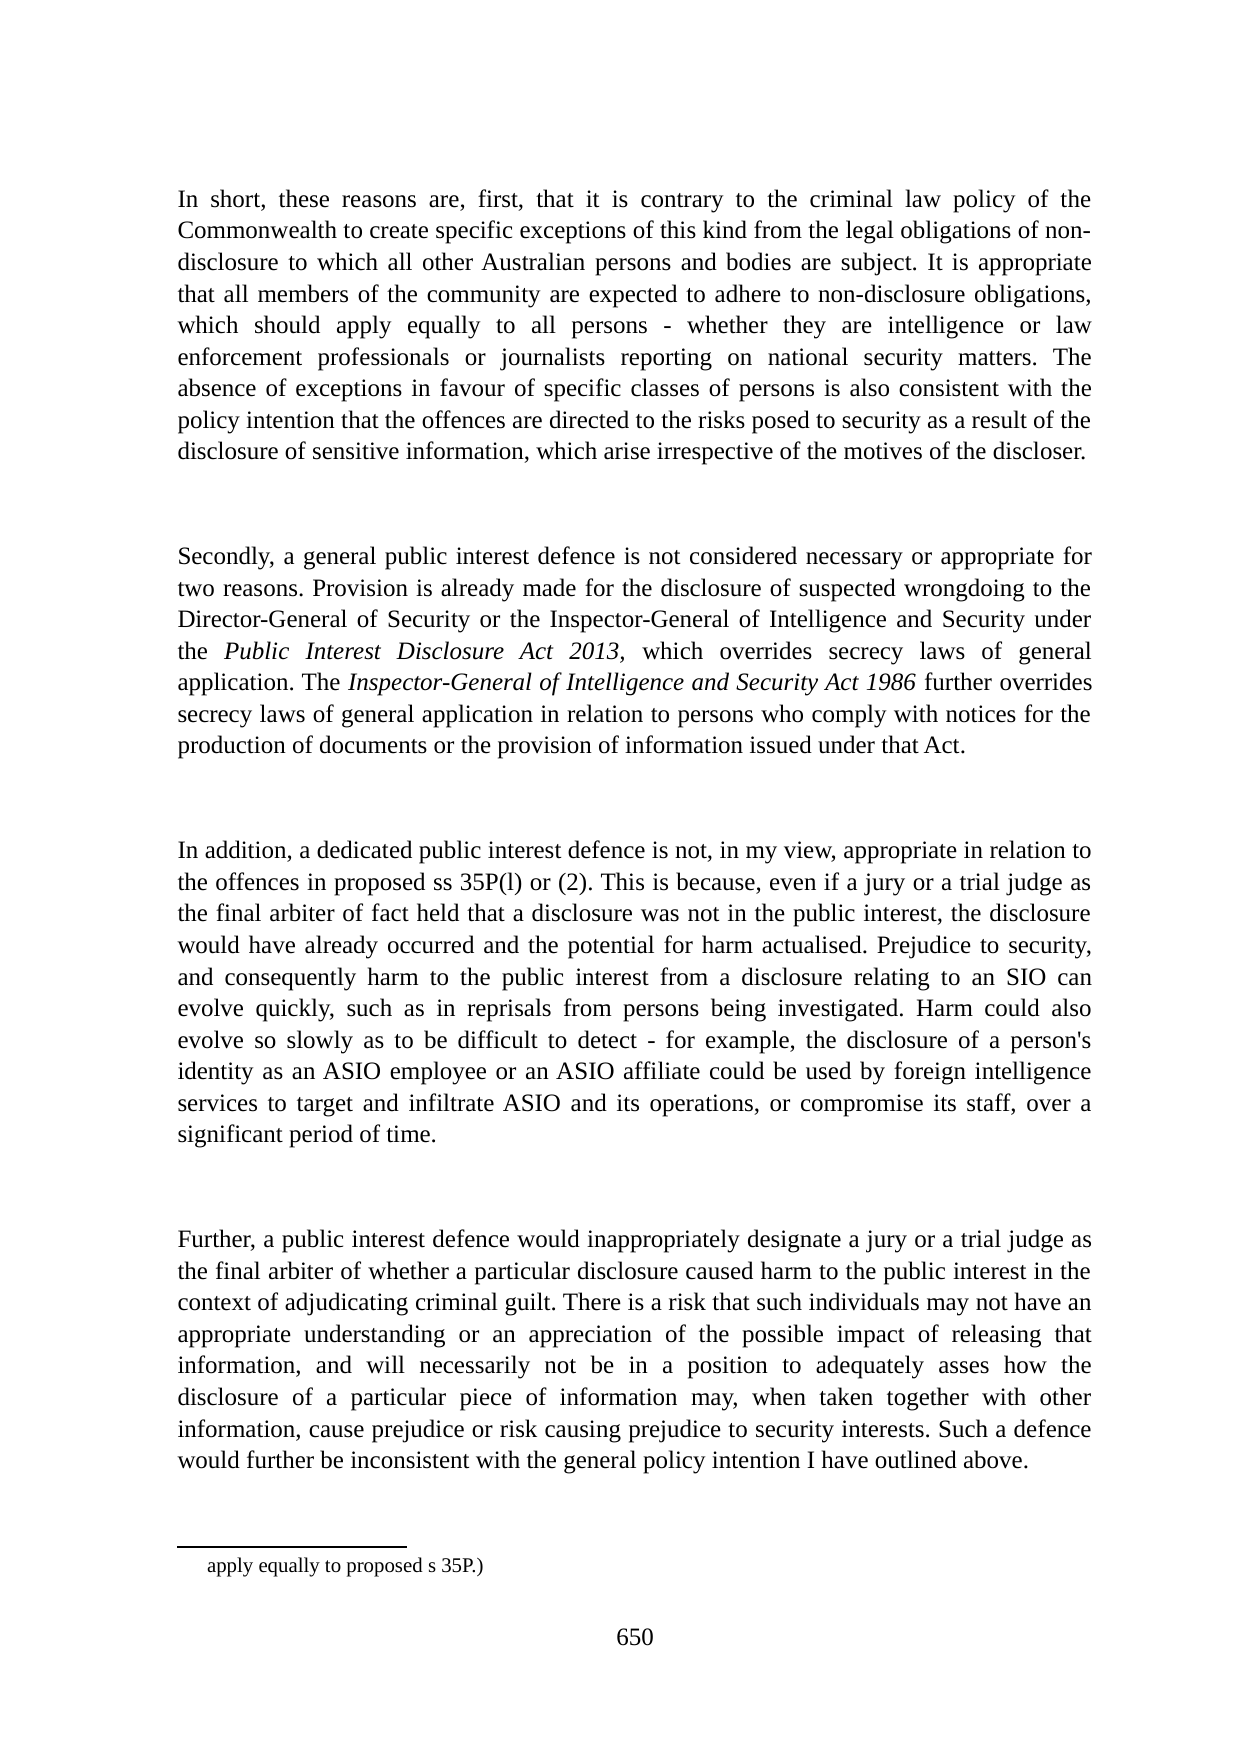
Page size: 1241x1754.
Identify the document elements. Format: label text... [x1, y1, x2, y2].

text In addition, a dedicated public interest defence is not, in my view, appropriate in relation to the offences in proposed ss 35P(l) or (2). This is because, even if a jury or a trial judge as the final arbiter of fact held that a disclosure was not in the public interest, the disclosure would have already occurred and the potential for harm actualised. Prejudice to security, and consequently harm to the public interest from a disclosure relating to an SIO can evolve quickly, such as in reprisals from persons being investigated. Harm could also evolve so slowly as to be difficult to detect - for example, the disclosure of a person's identity as an ASIO employee or an ASIO affiliate could be used by foreign intelligence services to target and infiltrate ASIO and its operations, or compromise its staff, over a significant period of time. [177, 835, 1092, 1148]
text In short, these reasons are, first, that it is contrary to the criminal law policy of the Commonwealth to create specific exceptions of this kind from the legal obligations of non-disclosure to which all other Australian persons and bodies are subject. It is appropriate that all members of the community are expected to adhere to non-disclosure obligations, which should apply equally to all persons - whether they are intelligence or law enforcement professionals or journalists reporting on national security matters. The absence of exceptions in favour of specific classes of persons is also consistent with the policy intention that the offences are directed to the risks posed to security as a result of the disclosure of sensitive information, which arise irrespective of the motives of the discloser. [177, 184, 1092, 465]
text Secondly, a general public interest defence is not considered necessary or appropriate for two reasons. Provision is already made for the disclosure of suspected wrongdoing to the Director-General of Security or the Inspector-General of Intelligence and Security under the Public Interest Disclosure Act 2013, which overrides secrecy laws of general application. The Inspector-General of Intelligence and Security Act 1986 further overrides secrecy laws of general application in relation to persons who comply with notices for the production of documents or the provision of information issued under that Act. [177, 541, 1092, 759]
text Further, a public interest defence would inappropriately designate a jury or a trial judge as the final arbiter of whether a particular disclosure caused harm to the public interest in the context of adjudicating criminal guilt. There is a risk that such individuals may not have an appropriate understanding or an appreciation of the possible impact of releasing that information, and will necessarily not be in a position to adequately asses how the disclosure of a particular piece of information may, when taken together with other information, cause prejudice or risk causing prejudice to security interests. Such a defence would further be inconsistent with the general policy intention I have outlined above. [177, 1224, 1092, 1474]
